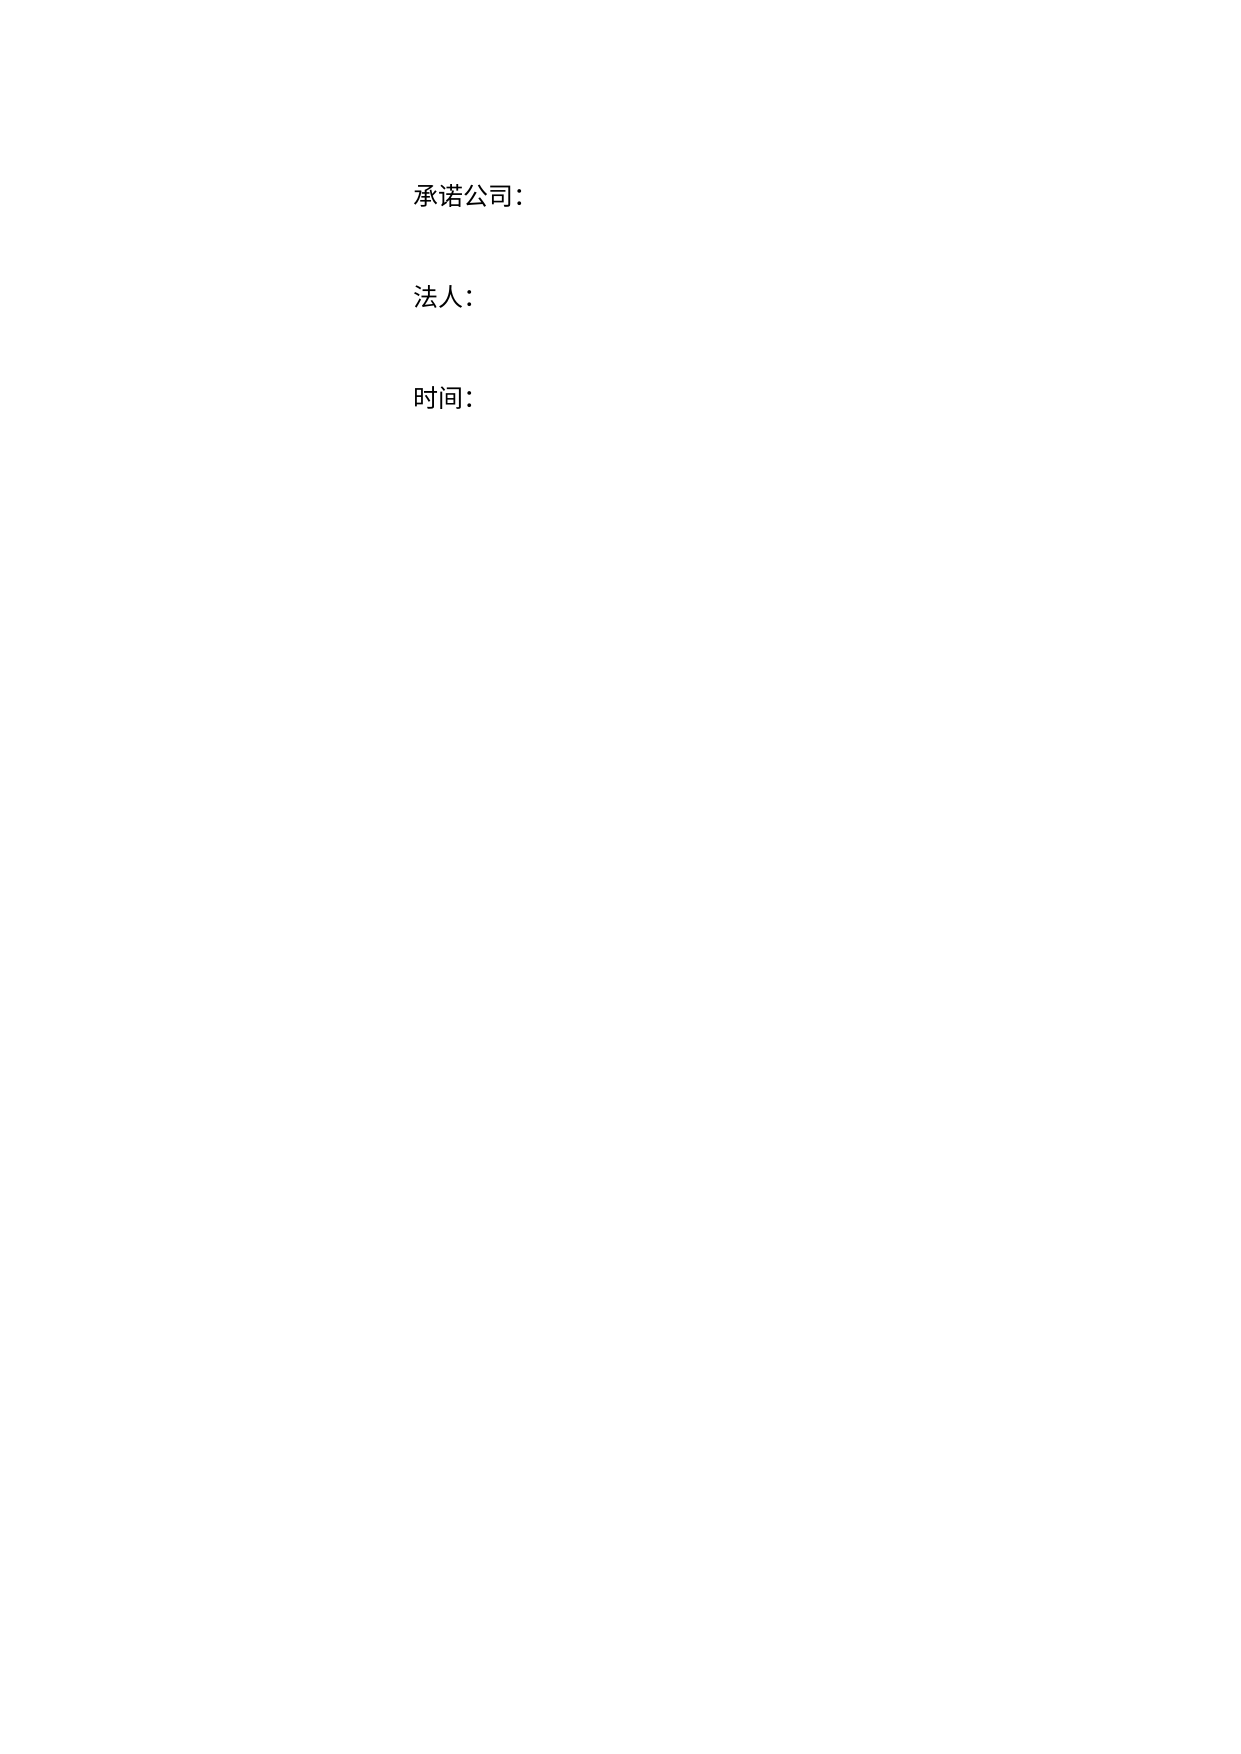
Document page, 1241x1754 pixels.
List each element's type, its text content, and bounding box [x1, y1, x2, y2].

text 承诺公司： [187, 162, 1053, 227]
text 时间： [187, 364, 1053, 429]
text 法人： [187, 263, 1053, 328]
